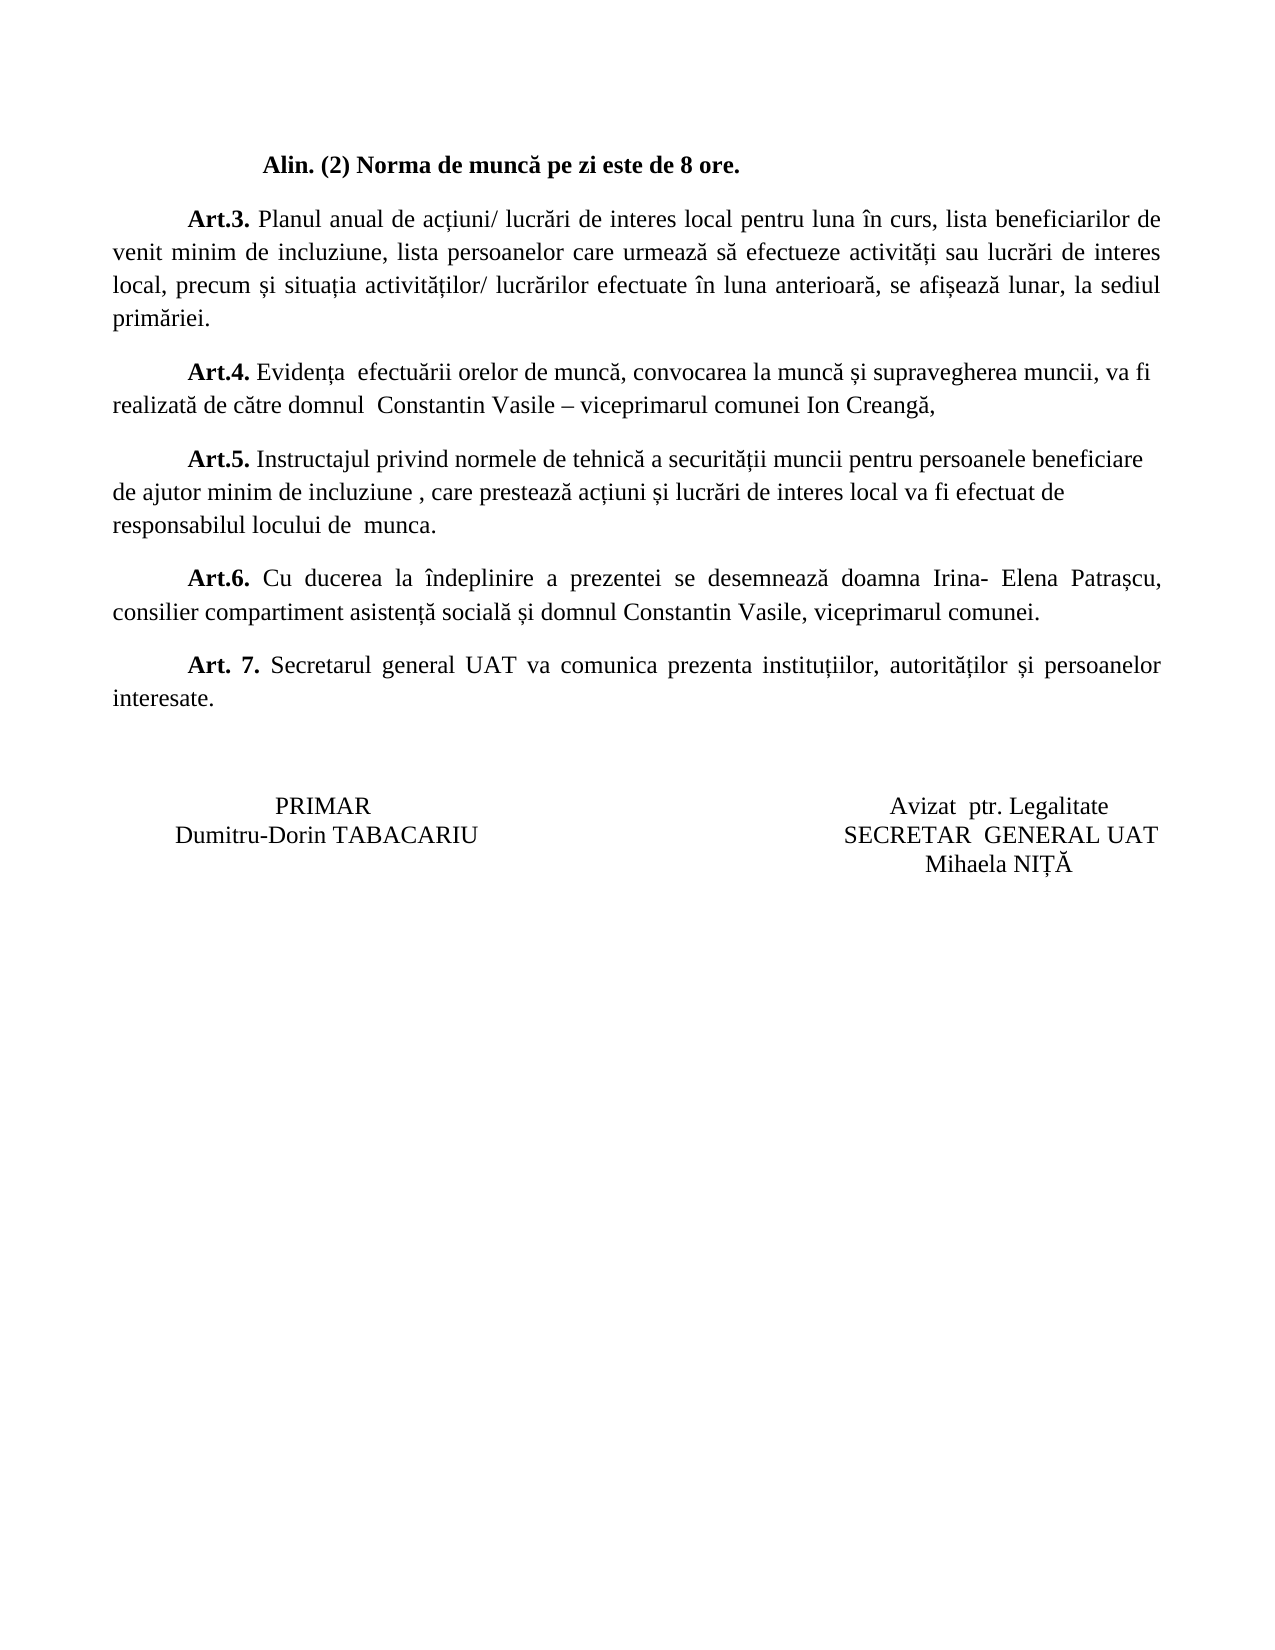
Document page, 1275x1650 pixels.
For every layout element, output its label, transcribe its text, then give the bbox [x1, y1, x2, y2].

text Art.4. Evidența efectuării orelor de muncă, convocarea la muncă și supravegherea muncii, va fi realizată de către domnul Constantin Vasile – viceprimarul comunei Ion Creangă, [112, 357, 1162, 418]
text Art.5. Instructajul privind normele de tehnică a securității muncii pentru persoanele beneficiare de ajutor minim de incluziune , care prestează acțiuni și lucrări de interes local va fi efectuat de responsabilul locului de munca. [112, 444, 1162, 538]
text PRIMAR Avizat ptr. Legalitate [112, 791, 1162, 820]
text Art.6. Cu ducerea la îndeplinire a prezentei se desemnează doamna Irina- Elena Patrașcu, consilier compartiment asistență socială și domnul Constantin Vasile, viceprimarul comunei. [112, 563, 1162, 625]
text Dumitru-Dorin TABACARIU SECRETAR GENERAL UAT [112, 820, 1162, 849]
text Mihaela NIȚĂ [112, 849, 1162, 877]
text Art. 7. Secretarul general UAT va comunica prezenta instituțiilor, autorităților și persoanelor interesate. [112, 650, 1162, 712]
text Alin. (2) Norma de muncă pe zi este de 8 ore. [187, 150, 1162, 179]
text Art.3. Planul anual de acțiuni/ lucrări de interes local pentru luna în curs, lista beneficiarilor de venit minim de incluziune, lista persoanelor care urmează să efectueze activități sau lucrări de interes local, precum și situația activităților/ lucrărilor efectuate în luna anterioară, se afișează lunar, la sediul primăriei. [112, 204, 1162, 332]
